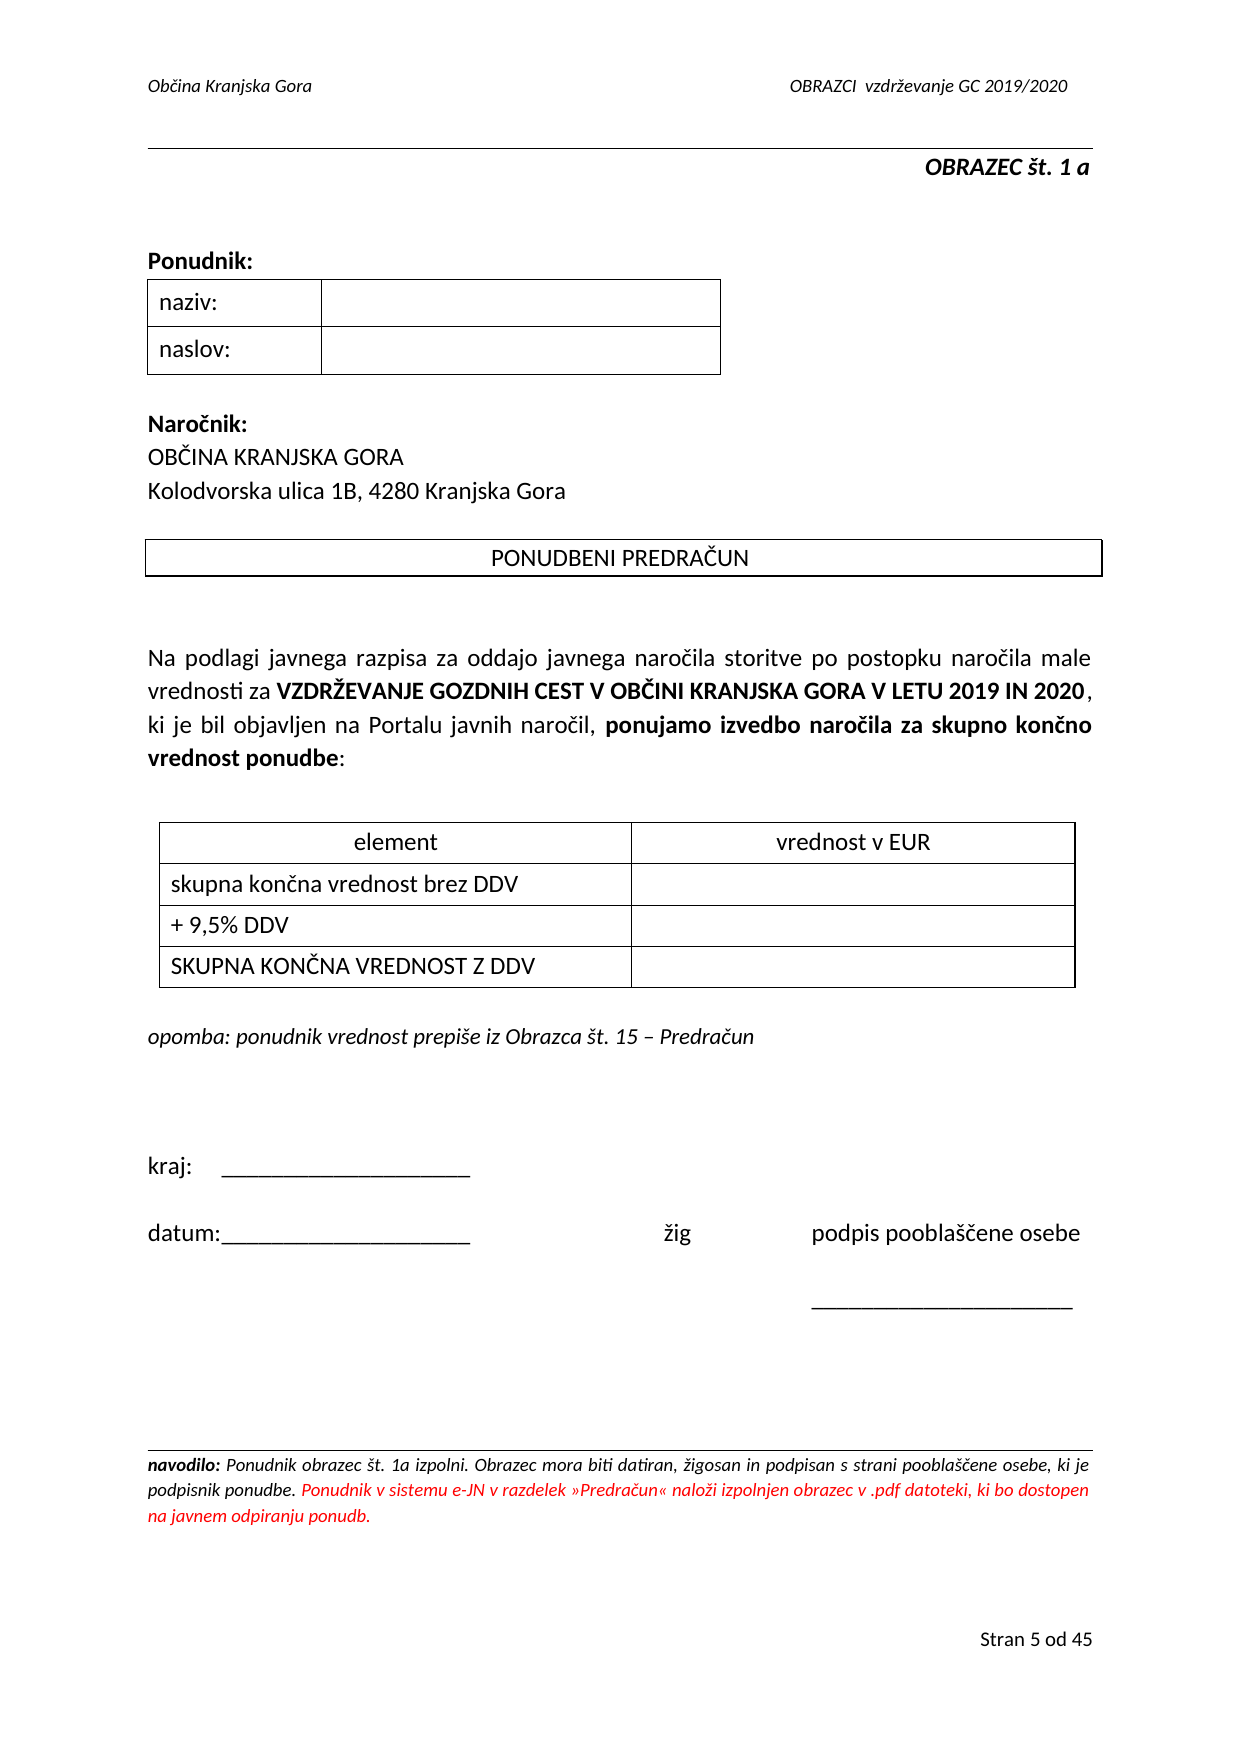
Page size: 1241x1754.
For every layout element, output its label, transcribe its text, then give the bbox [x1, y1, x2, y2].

table_cell [632, 864, 1074, 904]
table_cell skupna končna vrednost brez DDV [160, 864, 631, 904]
text PONUDBENI PREDRAČUN [146, 540, 1101, 575]
table_cell SKUPNA KONČNA VREDNOST Z DDV [160, 947, 631, 987]
text kraj: ____________________ [148, 1150, 1093, 1181]
text Kolodvorska ulica 1B, 4280 Kranjska Gora [148, 475, 1093, 506]
table_header [322, 280, 720, 326]
text Ponudnik: [148, 245, 1093, 276]
text Naročnik: [148, 408, 1093, 438]
table_cell [632, 906, 1074, 946]
text OBČINA KRANJSKA GORA [148, 442, 1093, 472]
text Na podlagi javnega razpisa za oddajo javnega naročila storitve po postopku naročila male vrednosti za VZDRŽEVANJE GOZDNIH CEST V OBČINI KRANJSKA GORA V LETU 2019 IN 2020, ki je bil objavljen na Portalu javnih naročil, ponujamo izvedbo naročila za skupno končno vrednost ponudbe: [148, 642, 1093, 773]
table_header naziv: [148, 280, 321, 326]
table_cell [632, 947, 1074, 987]
table_header vrednost v EUR [632, 823, 1074, 863]
table_cell [322, 327, 720, 373]
text _____________________ [738, 1283, 1093, 1313]
table_cell + 9,5% DDV [160, 906, 631, 946]
table_header element [160, 823, 631, 863]
table_cell naslov: [148, 327, 321, 373]
text opomba: ponudnik vrednost prepiše iz Obrazca št. 15 – Predračun [148, 1022, 1093, 1050]
text datum: ____________________ žig podpis pooblaščene osebe [148, 1217, 1093, 1248]
text navodilo: Ponudnik obrazec št. 1a izpolni. Obrazec mora biti datiran, žigosan in podpisan s strani pooblaščene osebe, ki je podpisnik ponudbe. Ponudnik v sistemu e-JN v razdelek »Predračun« naloži izpolnjen obrazec v .pdf datoteki, ki bo dostopen na javnem odpiranju ponudb. [148, 1451, 1093, 1527]
text OBRAZEC št. 1 a [148, 149, 1093, 181]
